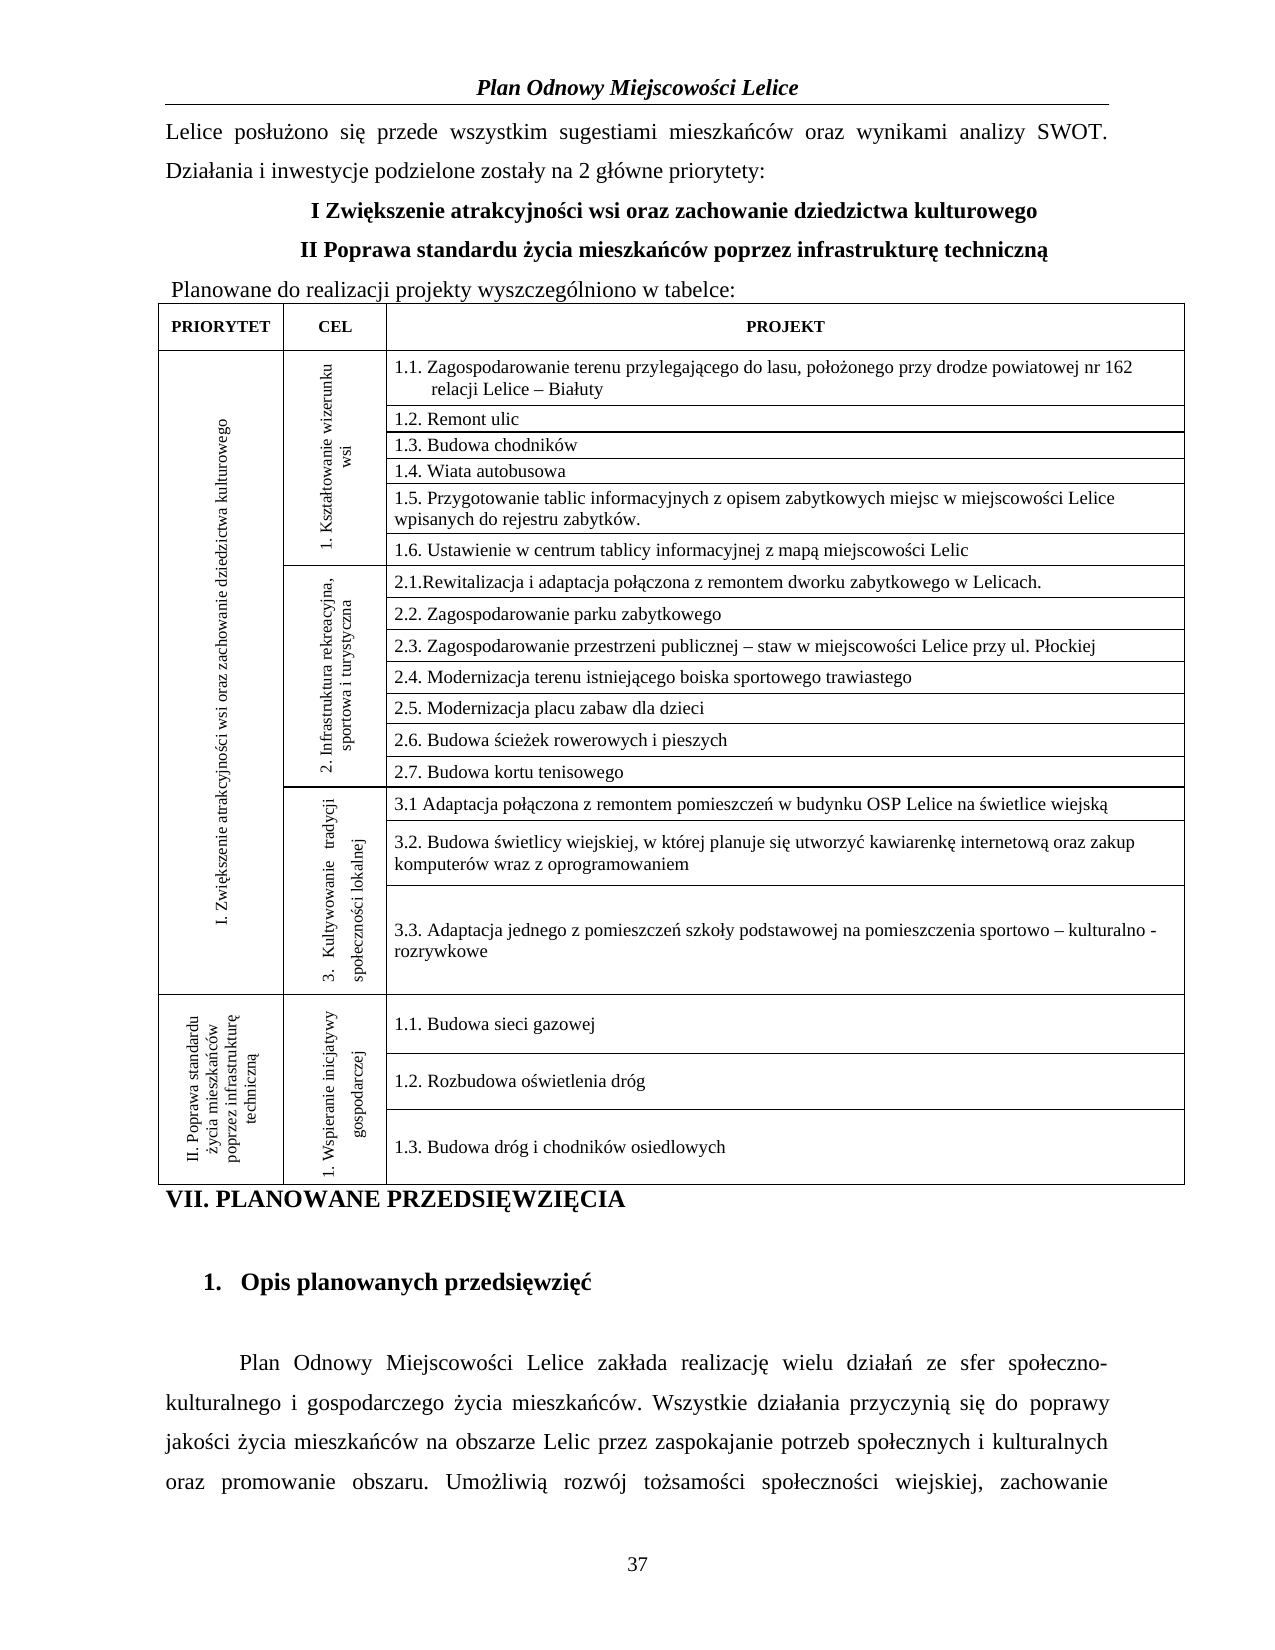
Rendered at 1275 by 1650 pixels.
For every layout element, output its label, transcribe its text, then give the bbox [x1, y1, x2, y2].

table_cell II. Poprawa standardu życia mieszkańców poprzez infrastrukturę techniczną [159, 995, 283, 1183]
table_cell 2.3. Zagospodarowanie przestrzeni publicznej – staw w miejscowości Lelice przy ul. Płockiej [387, 630, 1184, 661]
table_cell 3.1 Adaptacja połączona z remontem pomieszczeń w budynku OSP Lelice na świetlice wiejską [387, 788, 1184, 820]
table_cell 2.4. Modernizacja terenu istniejącego boiska sportowego trawiastego [387, 662, 1184, 692]
text VII. PLANOWANE PRZEDSIĘWZIĘCIA [165, 1185, 1109, 1213]
table_header CEL [284, 304, 386, 349]
table_cell 1.1. Zagospodarowanie terenu przylegającego do lasu, położonego przy drodze powiatowej nr 162 relacji Lelice – Białuty [387, 351, 1184, 405]
table_cell 2.7. Budowa kortu tenisowego [387, 757, 1184, 786]
table_cell 2. Infrastruktura rekreacyjna, sportowa i turystyczna [284, 566, 386, 786]
table_cell 1.1. Budowa sieci gazowej [387, 995, 1184, 1053]
table_header PRIORYTET [159, 304, 283, 349]
table_header PROJEKT [387, 304, 1184, 349]
table_cell 3. Kultywowanie tradycji społeczności lokalnej [284, 788, 386, 994]
text I Zwiększenie atrakcyjności wsi oraz zachowanie dziedzictwa kulturowego [165, 197, 1109, 223]
list Opis planowanych przedsięwzięć [203, 1267, 1109, 1296]
table_cell 2.2. Zagospodarowanie parku zabytkowego [387, 598, 1184, 629]
table_cell 3.2. Budowa świetlicy wiejskiej, w której planuje się utworzyć kawiarenkę internetową oraz zakup komputerów wraz z oprogramowaniem [387, 821, 1184, 885]
table_cell 2.1.Rewitalizacja i adaptacja połączona z remontem dworku zabytkowego w Lelicach. [387, 566, 1184, 597]
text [165, 1349, 1109, 1494]
text II Poprawa standardu życia mieszkańców poprzez infrastrukturę techniczną [165, 237, 1109, 263]
table_cell 1.6. Ustawienie w centrum tablicy informacyjnej z mapą miejscowości Lelic [387, 534, 1184, 565]
table_cell 1.4. Wiata autobusowa [387, 459, 1184, 482]
table_cell 1. Kształtowanie wizerunku wsi [284, 351, 386, 565]
text Planowane do realizacji projekty wyszczególniono w tabelce: [165, 276, 1109, 302]
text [165, 118, 1109, 184]
table_cell 1.2. Rozbudowa oświetlenia dróg [387, 1054, 1184, 1109]
table_cell 1.3. Budowa dróg i chodników osiedlowych [387, 1110, 1184, 1183]
table_cell 1.3. Budowa chodników [387, 433, 1184, 457]
table_cell 1.5. Przygotowanie tablic informacyjnych z opisem zabytkowych miejsc w miejscowości Lelice wpisanych do rejestru zabytków. [387, 484, 1184, 533]
table_cell 1.2. Remont ulic [387, 406, 1184, 431]
table_cell 3.3. Adaptacja jednego z pomieszczeń szkoły podstawowej na pomieszczenia sportowo – kulturalno - rozrywkowe [387, 886, 1184, 994]
table_cell 2.6. Budowa ścieżek rowerowych i pieszych [387, 724, 1184, 756]
table_cell 2.5. Modernizacja placu zabaw dla dzieci [387, 694, 1184, 723]
table_cell I. Zwiększenie atrakcyjności wsi oraz zachowanie dziedzictwa kulturowego [159, 351, 283, 994]
table_cell 1. Wspieranie inicjatywy gospodarczej [284, 995, 386, 1183]
